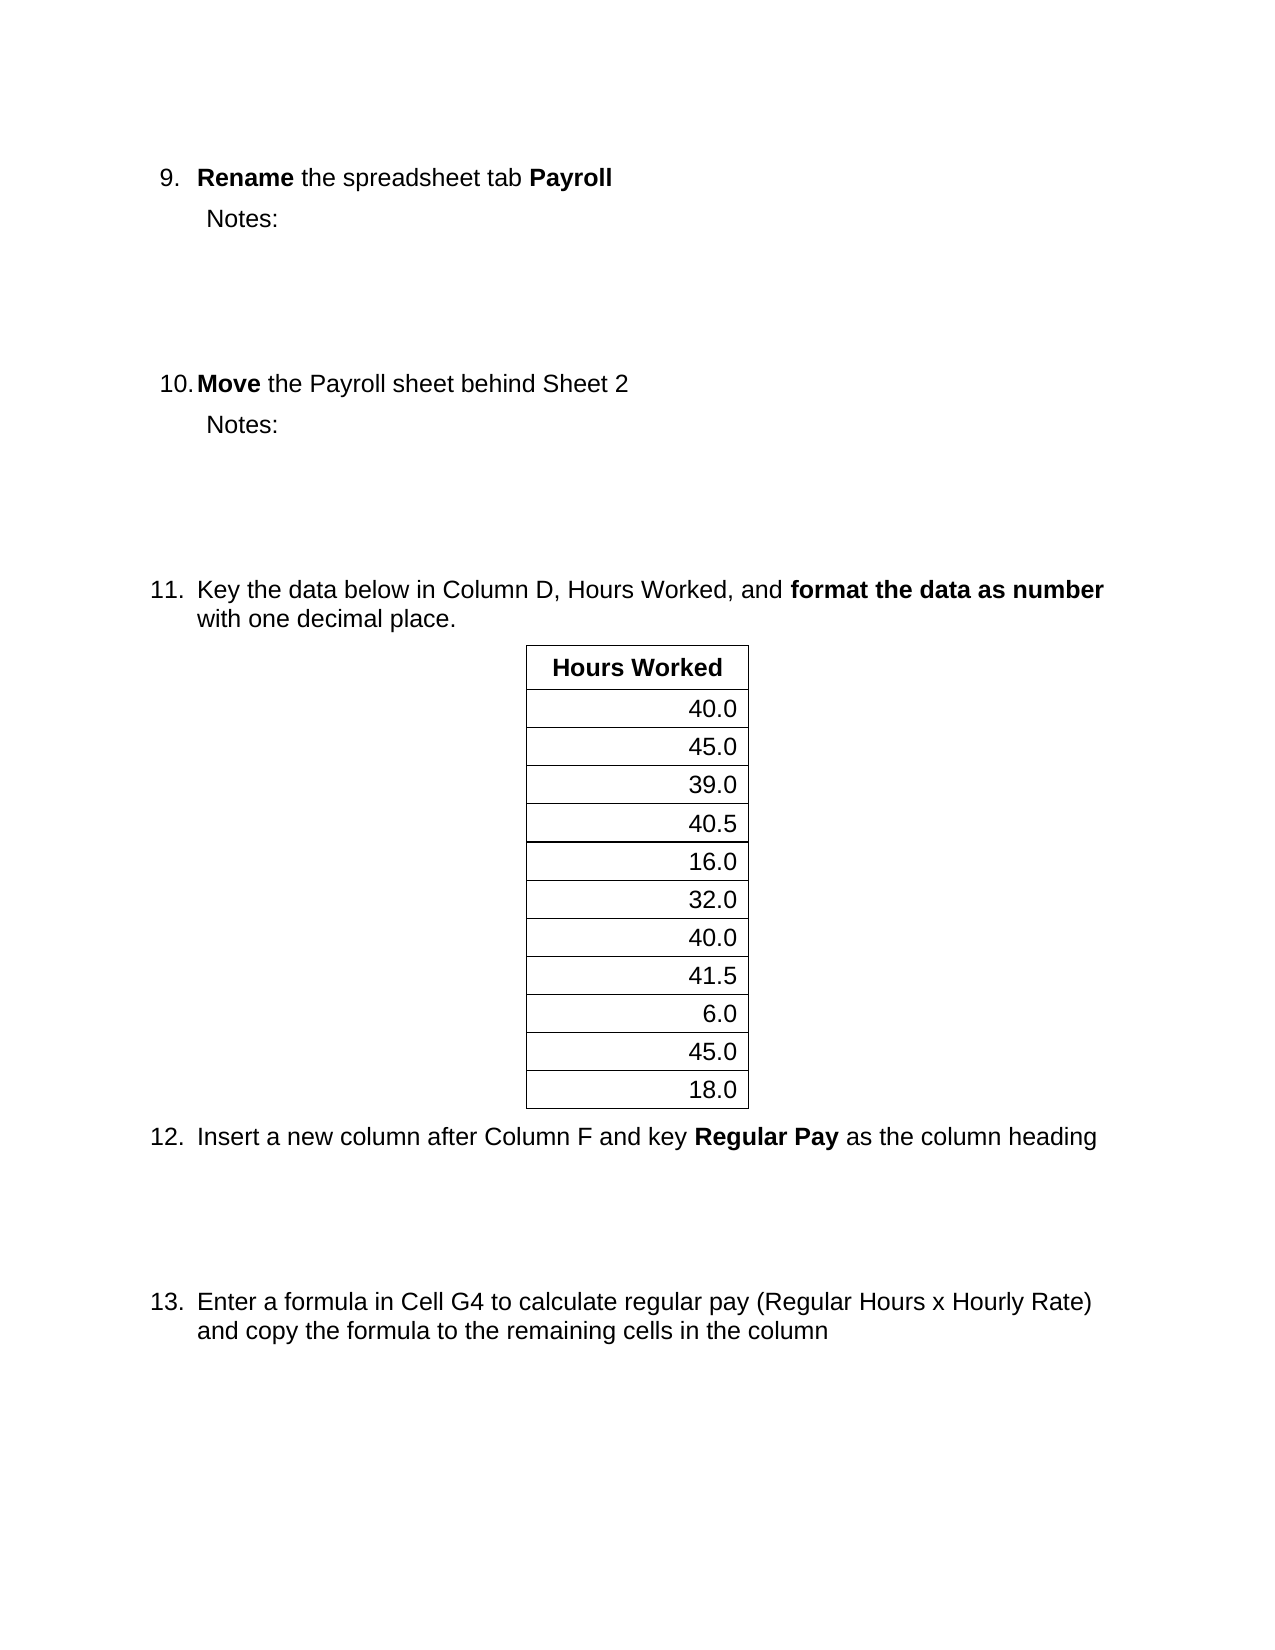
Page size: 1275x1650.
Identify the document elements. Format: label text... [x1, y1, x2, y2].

text Notes: [206, 410, 1125, 439]
table_cell 40.5 [527, 804, 748, 841]
table_cell 18.0 [527, 1071, 748, 1108]
table_cell 40.0 [527, 919, 748, 956]
table_cell 39.0 [527, 766, 748, 803]
table_cell 45.0 [527, 1033, 748, 1070]
table_cell 41.5 [527, 957, 748, 994]
list Enter a formula in Cell G4 to calculate regular pay (Regular Hours x Hourly Rate) and copy the formula to the remaining cells in the column [150, 1287, 1125, 1344]
table_cell 16.0 [527, 843, 748, 879]
text Notes: [206, 204, 1125, 232]
list Move the Payroll sheet behind Sheet 2 [159, 369, 1125, 397]
table_cell 6.0 [527, 995, 748, 1032]
table_cell 45.0 [527, 728, 748, 765]
list Insert a new column after Column F and key Regular Pay as the column heading [150, 1122, 1125, 1151]
table_header Hours Worked [527, 646, 748, 689]
table_cell 40.0 [527, 690, 748, 727]
table_cell 32.0 [527, 881, 748, 918]
list Rename the spreadsheet tab Payroll [159, 162, 1125, 191]
list Key the data below in Column D, Hours Worked, and format the data as number with one decimal place. [150, 575, 1125, 632]
